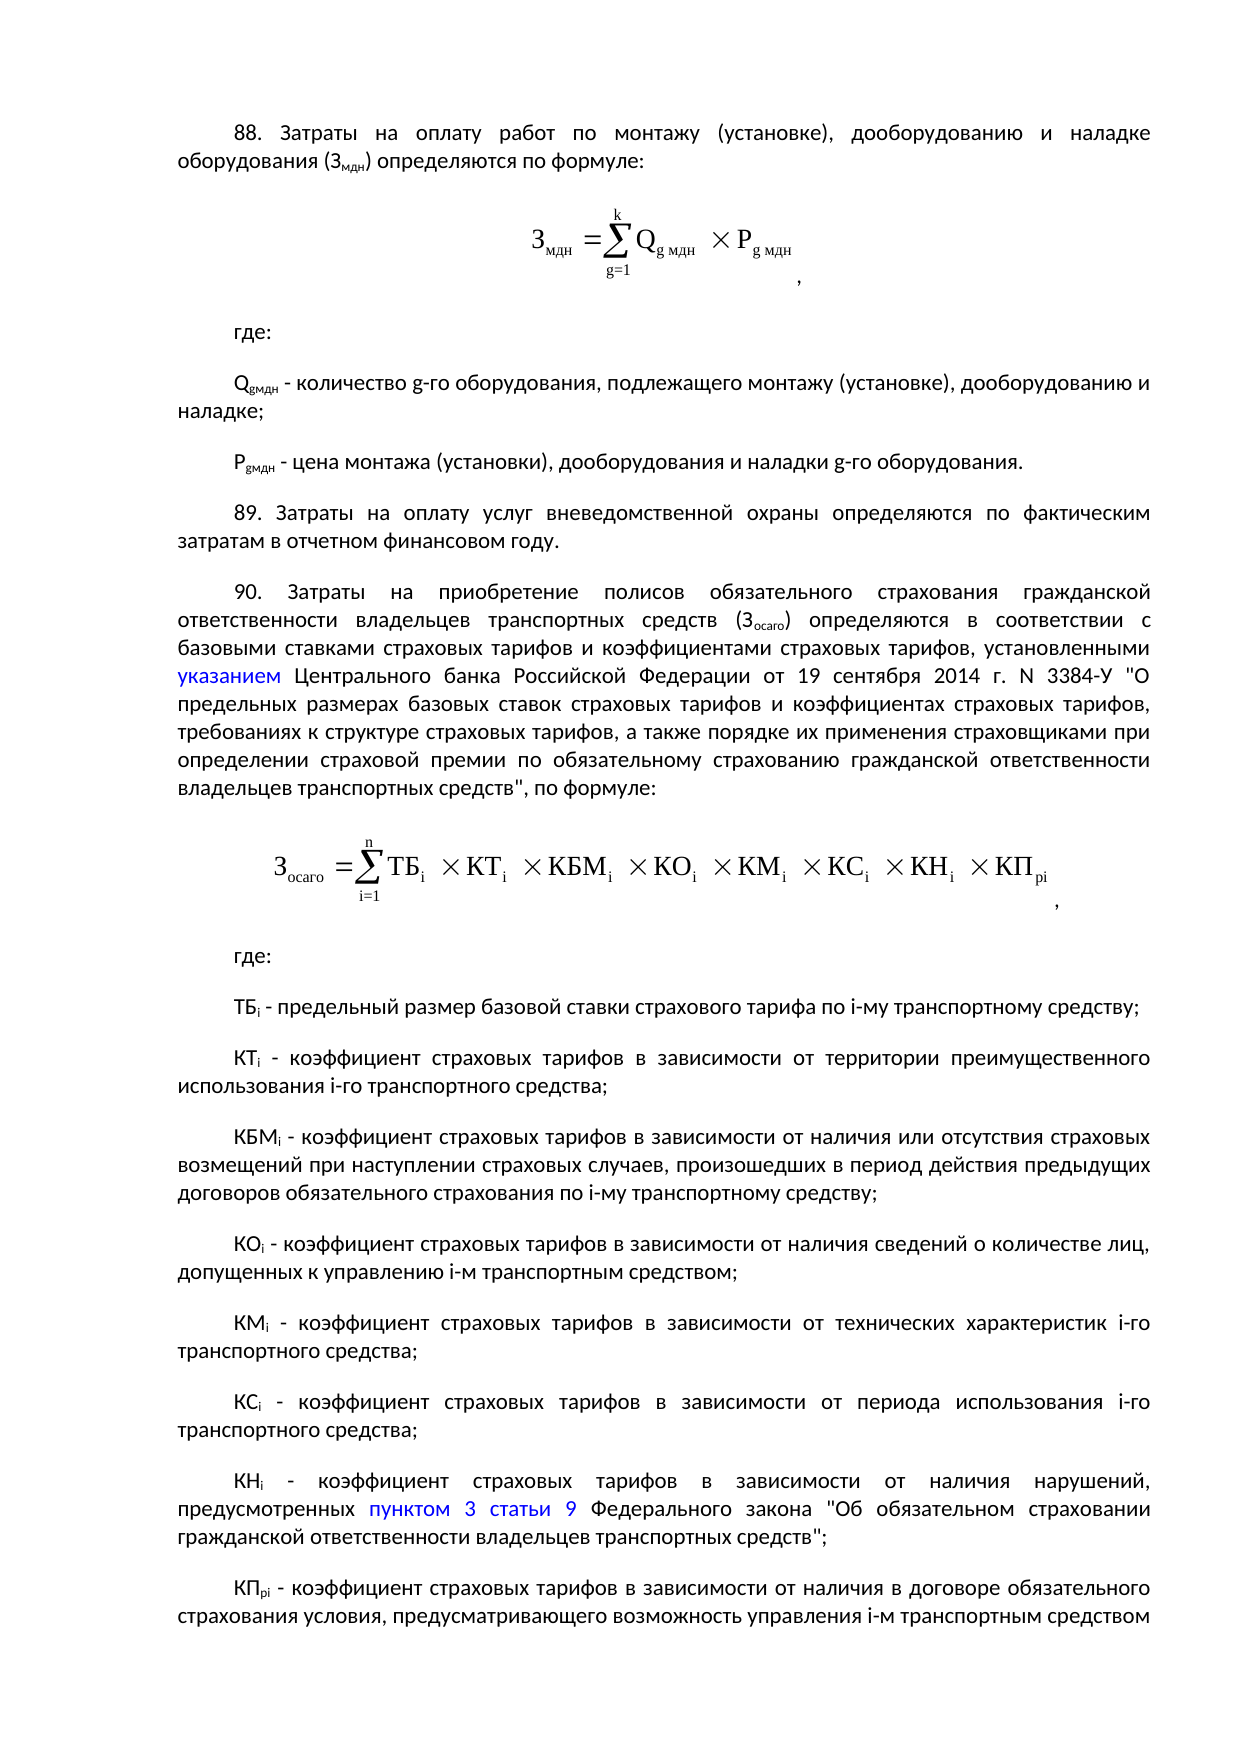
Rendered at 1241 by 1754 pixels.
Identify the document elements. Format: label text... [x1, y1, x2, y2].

text КНi - коэффициент страховых тарифов в зависимости от наличия нарушений, предусмотренных пунктом 3 статьи 9 Федерального закона "Об обязательном страховании гражданской ответственности владельцев транспортных средств"; [177, 1466, 1152, 1550]
text КСi - коэффициент страховых тарифов в зависимости от периода использования i-го транспортного средства; [177, 1387, 1152, 1443]
text КОi - коэффициент страховых тарифов в зависимости от наличия сведений о количестве лиц, допущенных к управлению i-м транспортным средством; [177, 1229, 1152, 1285]
text Qgмдн - количество g-го оборудования, подлежащего монтажу (установке), дооборудованию и наладке; [177, 368, 1152, 424]
text где: [177, 317, 1152, 345]
text КТi - коэффициент страховых тарифов в зависимости от территории преимущественного использования i-го транспортного средства; [177, 1043, 1152, 1099]
text КБМi - коэффициент страховых тарифов в зависимости от наличия или отсутствия страховых возмещений при наступлении страховых случаев, произошедших в период действия предыдущих договоров обязательного страхования по i-му транспортному средству; [177, 1122, 1152, 1206]
text КМi - коэффициент страховых тарифов в зависимости от технических характеристик i-го транспортного средства; [177, 1308, 1152, 1364]
text , [177, 202, 1152, 289]
text 88. Затраты на оплату работ по монтажу (установке), дооборудованию и наладке оборудования (Змдн) определяются по формуле: [177, 118, 1152, 174]
text ТБi - предельный размер базовой ставки страхового тарифа по i-му транспортному средству; [177, 992, 1152, 1020]
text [177, 1573, 1152, 1629]
text 90. Затраты на приобретение полисов обязательного страхования гражданской ответственности владельцев транспортных средств (Зосаго) определяются в соответствии с базовыми ставками страховых тарифов и коэффициентами страховых тарифов, установленными указанием Центрального банка Российской Федерации от 19 сентября 2014 г. N 3384-У "О предельных размерах базовых ставок страховых тарифов и коэффициентах страховых тарифов, требованиях к структуре страховых тарифов, а также порядке их применения страховщиками при определении страховой премии по обязательному страхованию гражданской ответственности владельцев транспортных средств", по формуле: [177, 577, 1152, 801]
text , [177, 829, 1152, 913]
text Pgмдн - цена монтажа (установки), дооборудования и наладки g-го оборудования. [177, 447, 1152, 475]
text где: [177, 941, 1152, 969]
text 89. Затраты на оплату услуг вневедомственной охраны определяются по фактическим затратам в отчетном финансовом году. [177, 498, 1152, 554]
